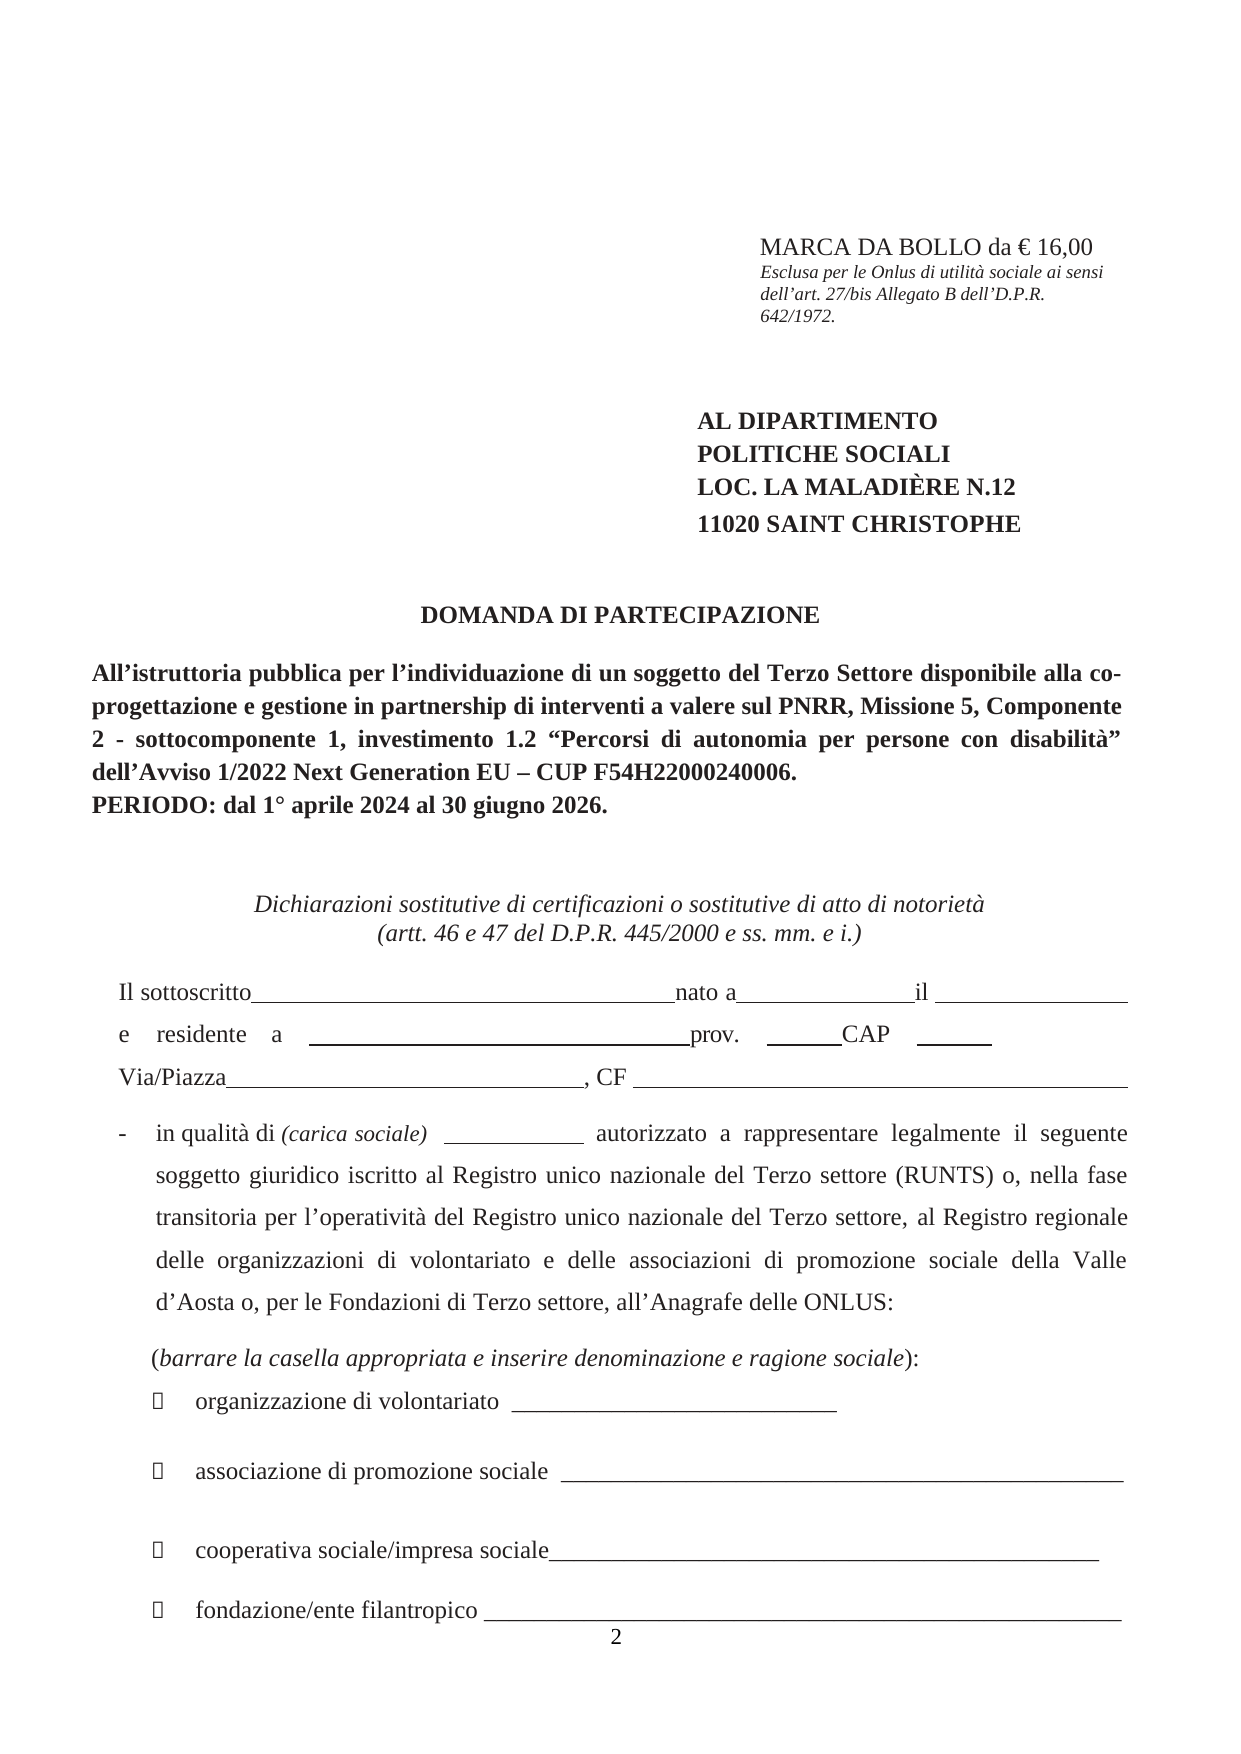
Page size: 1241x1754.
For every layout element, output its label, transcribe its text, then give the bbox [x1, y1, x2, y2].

subtitle POLITICHE SOCIALI [697, 439, 1123, 468]
subtitle AL DIPARTIMENTO [697, 406, 1123, 434]
text 11020 SAINT CHRISTOPHE [697, 509, 1123, 538]
list organizzazione di volontariato __________________________ [151, 1385, 1123, 1416]
text e residente a prov. CAP [118, 1019, 1148, 1048]
text Esclusa per le Onlus di utilità sociale ai sensi dell’art. 27/bis Allegato B dell’D.P.R. 642/1972. [760, 261, 1128, 326]
text (barrare la casella appropriata e inserire denominazione e ragione sociale): [151, 1343, 1128, 1372]
list cooperativa sociale/impresa sociale____________________________________________ [151, 1534, 1148, 1565]
list associazione di promozione sociale _____________________________________________ [151, 1455, 1148, 1486]
text Il sottoscritto nato a il [118, 977, 1148, 1006]
text Dichiarazioni sostitutive di certificazioni o sostitutive di atto di notorietà (artt. 46 e 47 del D.P.R. 445/2000 e ss. mm. e i.) [249, 889, 992, 947]
text PERIODO: dal 1° aprile 2024 al 30 giugno 2026. [92, 790, 1123, 819]
text All’istruttoria pubblica per l’individuazione di un soggetto del Terzo Settore disponibile alla co-progettazione e gestione in partnership di interventi a valere sul PNRR, Missione 5, Componente 2 - sottocomponente 1, investimento 1.2 “Percorsi di autonomia per persone con disabilità” dell’Avviso 1/2022 Next Generation EU – CUP F54H22000240006. [92, 658, 1123, 786]
subtitle LOC. LA MALADIÈRE N.12 [697, 472, 1123, 501]
text Via/Piazza , CF [118, 1062, 1128, 1091]
list in qualità di (carica sociale) autorizzato a rappresentare legalmente il seguente soggetto giuridico iscritto al Registro unico nazionale del Terzo settore (RUNTS) o, nella fase transitoria per l’operatività del Registro unico nazionale del Terzo settore, al Registro regionale delle organizzazioni di volontariato e delle associazioni di promozione sociale della Valle d’Aosta o, per le Fondazioni di Terzo settore, all’Anagrafe delle ONLUS: [118, 1118, 1128, 1316]
list fondazione/ente filantropico ___________________________________________________ [151, 1594, 1123, 1625]
text MARCA DA BOLLO da € 16,00 [685, 232, 1123, 261]
text DOMANDA DI PARTECIPAZIONE [249, 601, 991, 629]
